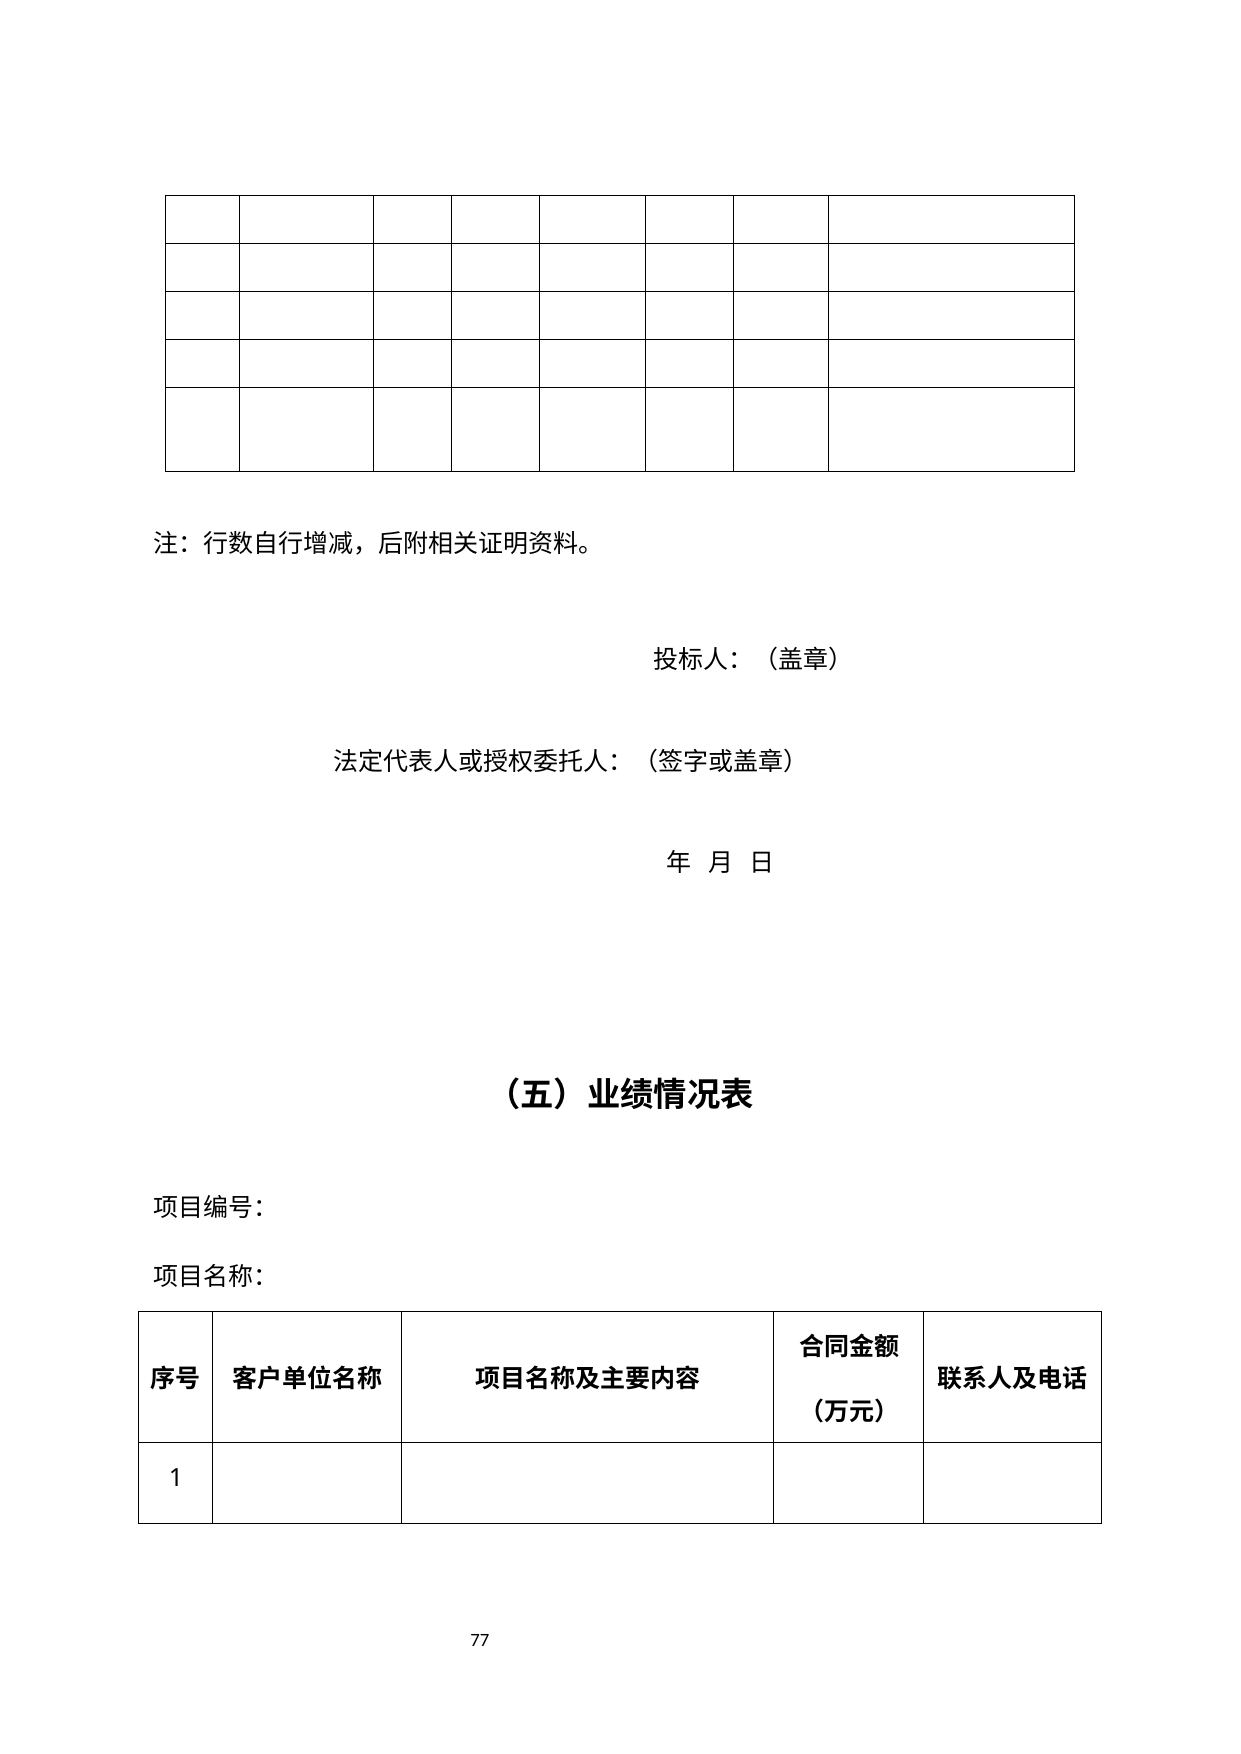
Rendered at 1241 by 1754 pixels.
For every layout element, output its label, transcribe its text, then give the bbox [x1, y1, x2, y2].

table_cell [734, 340, 828, 387]
table_cell [540, 340, 645, 387]
table_cell [452, 292, 539, 339]
table_cell [452, 196, 539, 243]
table_cell [646, 292, 733, 339]
table_cell [646, 340, 733, 387]
table_cell [540, 244, 645, 291]
table_cell [540, 196, 645, 243]
table_cell [734, 292, 828, 339]
table_cell [374, 244, 451, 291]
table_cell [829, 244, 1074, 291]
table_cell [240, 340, 373, 387]
table_cell [166, 244, 239, 291]
table_header 项目名称及主要内容 [402, 1312, 773, 1442]
table_header 合同金额（万元） [774, 1312, 923, 1442]
table_cell [829, 388, 1074, 471]
table_cell [374, 292, 451, 339]
table_cell [166, 196, 239, 243]
table_cell [924, 1443, 1101, 1522]
table_header 联系人及电话 [924, 1312, 1101, 1442]
table_cell [540, 388, 645, 471]
table_cell [402, 1443, 773, 1522]
table_cell [374, 340, 451, 387]
table_cell [452, 388, 539, 471]
text 项目名称： [153, 1257, 1087, 1293]
table_cell [829, 340, 1074, 387]
table_cell [452, 340, 539, 387]
table_cell [213, 1443, 401, 1522]
text （五）业绩情况表 [153, 1059, 1087, 1124]
table_cell [829, 292, 1074, 339]
table_cell [240, 388, 373, 471]
table_cell [240, 196, 373, 243]
table_cell [646, 388, 733, 471]
text 法定代表人或授权委托人：（签字或盖章） [153, 727, 1087, 792]
table_cell [829, 196, 1074, 243]
table_cell [374, 196, 451, 243]
table_cell [646, 196, 733, 243]
table_cell [166, 292, 239, 339]
table_cell [166, 340, 239, 387]
table_cell [734, 388, 828, 471]
table_cell [166, 388, 239, 471]
table_cell [240, 244, 373, 291]
table_cell [374, 388, 451, 471]
table_cell 1 [139, 1443, 212, 1522]
text 投标人：（盖章） [153, 625, 1087, 690]
table_cell [734, 244, 828, 291]
table_cell [240, 292, 373, 339]
text 注：行数自行增减，后附相关证明资料。 [153, 523, 1087, 559]
table_cell [774, 1443, 923, 1522]
table_cell [540, 292, 645, 339]
table_cell [646, 244, 733, 291]
text 年 月 日 [153, 828, 1087, 893]
table_header 客户单位名称 [213, 1312, 401, 1442]
table_cell [734, 196, 828, 243]
table_header 序号 [139, 1312, 212, 1442]
table_cell [452, 244, 539, 291]
text 项目编号： [153, 1173, 1087, 1238]
